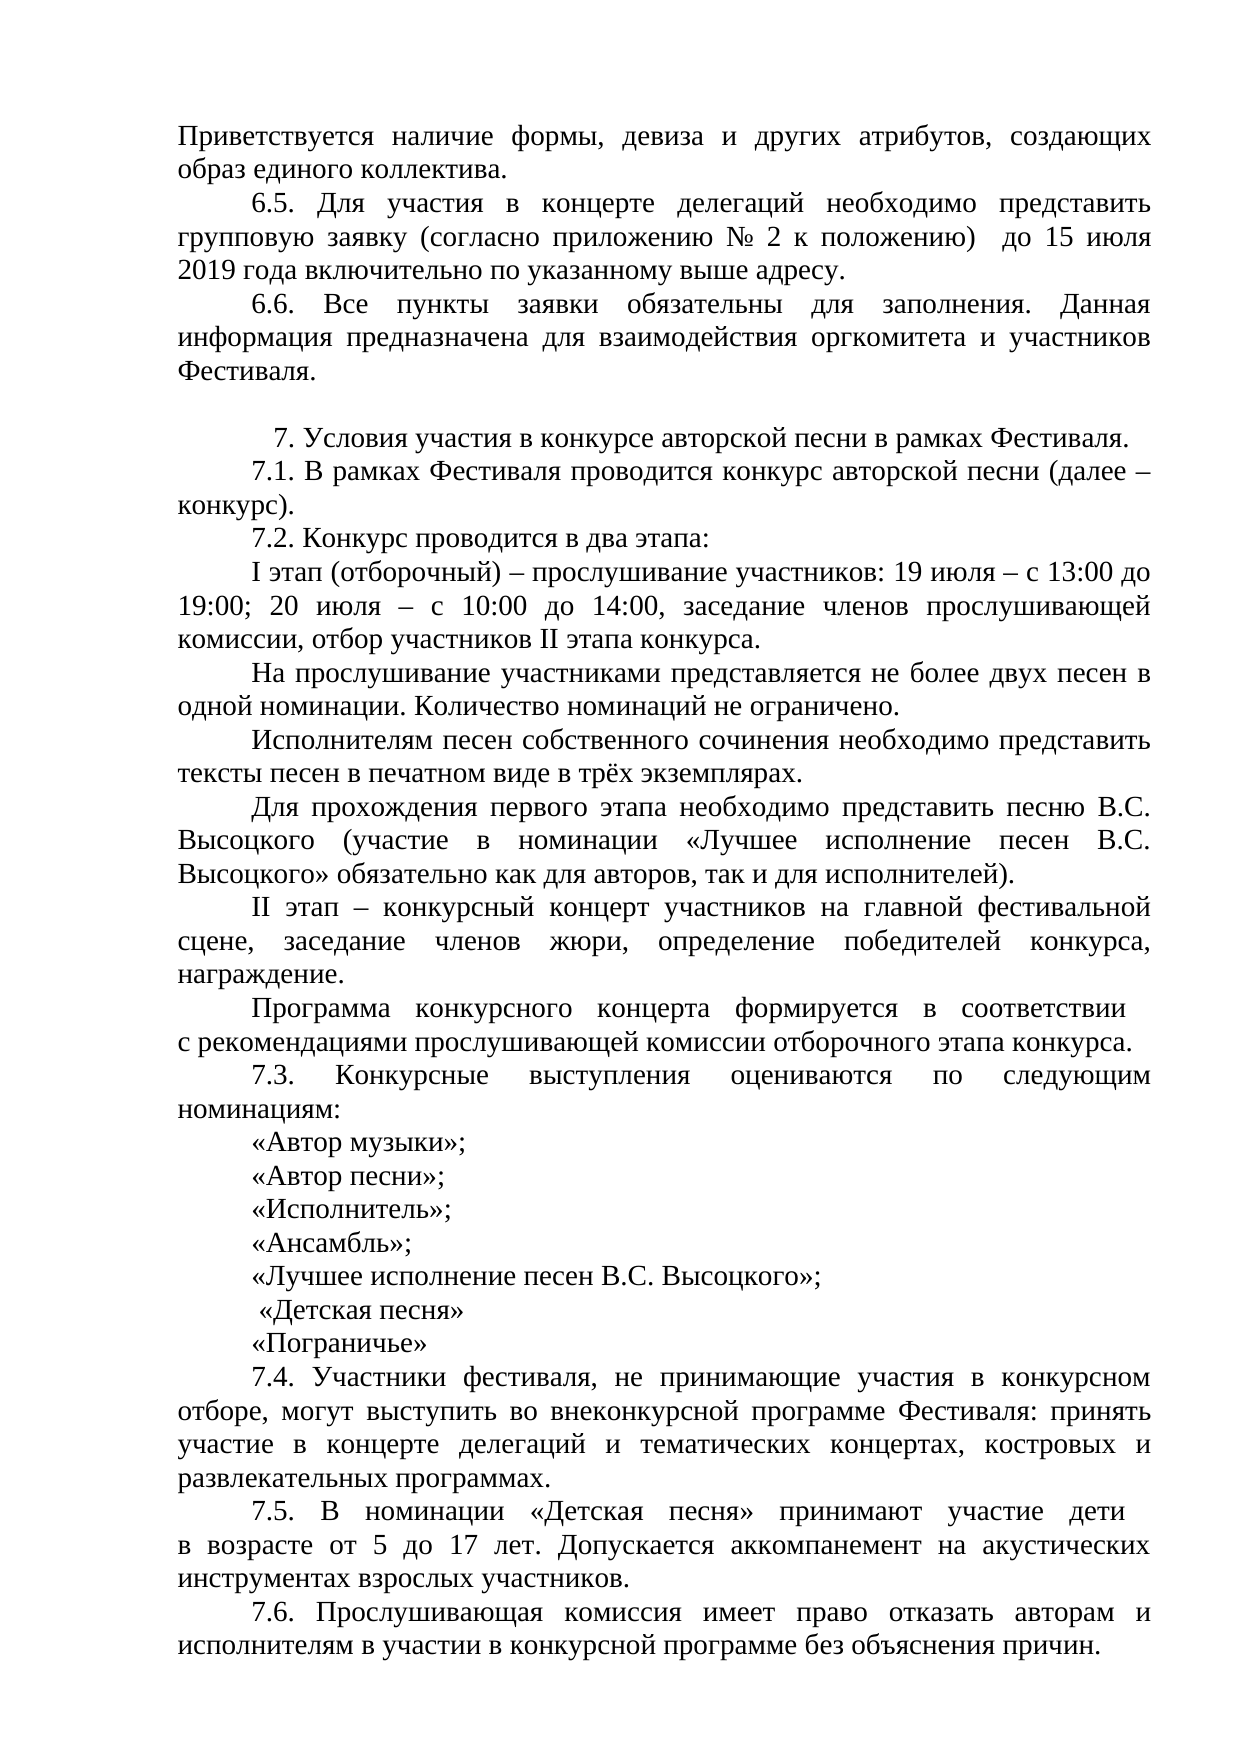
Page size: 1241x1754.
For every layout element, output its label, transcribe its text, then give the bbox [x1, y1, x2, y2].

text «Исполнитель»; [177, 1191, 1152, 1225]
text 7.1. В рамках Фестиваля проводится конкурс авторской песни (далее – конкурс). [177, 453, 1152, 521]
text 7.6. Прослушивающая комиссия имеет право отказать авторам и исполнителям в участии в конкурсной программе без объяснения причин. [177, 1594, 1152, 1661]
text 7.5. В номинации «Детская песня» принимают участие дети в возрасте от 5 до 17 лет. Допускается аккомпанемент на акустических инструментах взрослых участников. [177, 1493, 1152, 1594]
text «Автор песни»; [177, 1158, 1152, 1191]
text «Пограничье» [177, 1326, 1152, 1359]
text На прослушивание участниками представляется не более двух песен в одной номинации. Количество номинаций не ограничено. [177, 655, 1152, 722]
text 6.6. Все пункты заявки обязательны для заполнения. Данная информация предназначена для взаимодействия оргкомитета и участников Фестиваля. [177, 286, 1152, 386]
text «Лучшее исполнение песен В.С. Высоцкого»; [177, 1258, 1152, 1292]
text 7.2. Конкурс проводится в два этапа: [177, 521, 1152, 554]
text «Детская песня» [177, 1292, 1152, 1326]
text «Ансамбль»; [177, 1225, 1152, 1258]
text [177, 118, 1152, 185]
text Программа конкурсного концерта формируется в соответствии с рекомендациями прослушивающей комиссии отборочного этапа конкурса. [177, 990, 1152, 1057]
text 6.5. Для участия в концерте делегаций необходимо представить групповую заявку (согласно приложению № 2 к положению) до 15 июля 2019 года включительно по указанному выше адресу. [177, 185, 1152, 286]
text «Автор музыки»; [177, 1124, 1152, 1158]
text Для прохождения первого этапа необходимо представить песню В.С. Высоцкого (участие в номинации «Лучшее исполнение песен В.С. Высоцкого» обязательно как для авторов, так и для исполнителей). [177, 789, 1152, 889]
text 7.4. Участники фестиваля, не принимающие участия в конкурсном отборе, могут выступить во внеконкурсной программе Фестиваля: принять участие в концерте делегаций и тематических концертах, костровых и развлекательных программах. [177, 1359, 1152, 1493]
text II этап – конкурсный концерт участников на главной фестивальной сцене, заседание членов жюри, определение победителей конкурса, награждение. [177, 889, 1152, 990]
text 7. Условия участия в конкурсе авторской песни в рамках Фестиваля. [177, 420, 1152, 453]
text Исполнителям песен собственного сочинения необходимо представить тексты песен в печатном виде в трёх экземплярах. [177, 722, 1152, 789]
text I этап (отборочный) – прослушивание участников: 19 июля – с 13:00 до 19:00; 20 июля – с 10:00 до 14:00, заседание членов прослушивающей комиссии, отбор участников II этапа конкурса. [177, 554, 1152, 655]
text 7.3. Конкурсные выступления оцениваются по следующим номинациям: [177, 1057, 1152, 1124]
